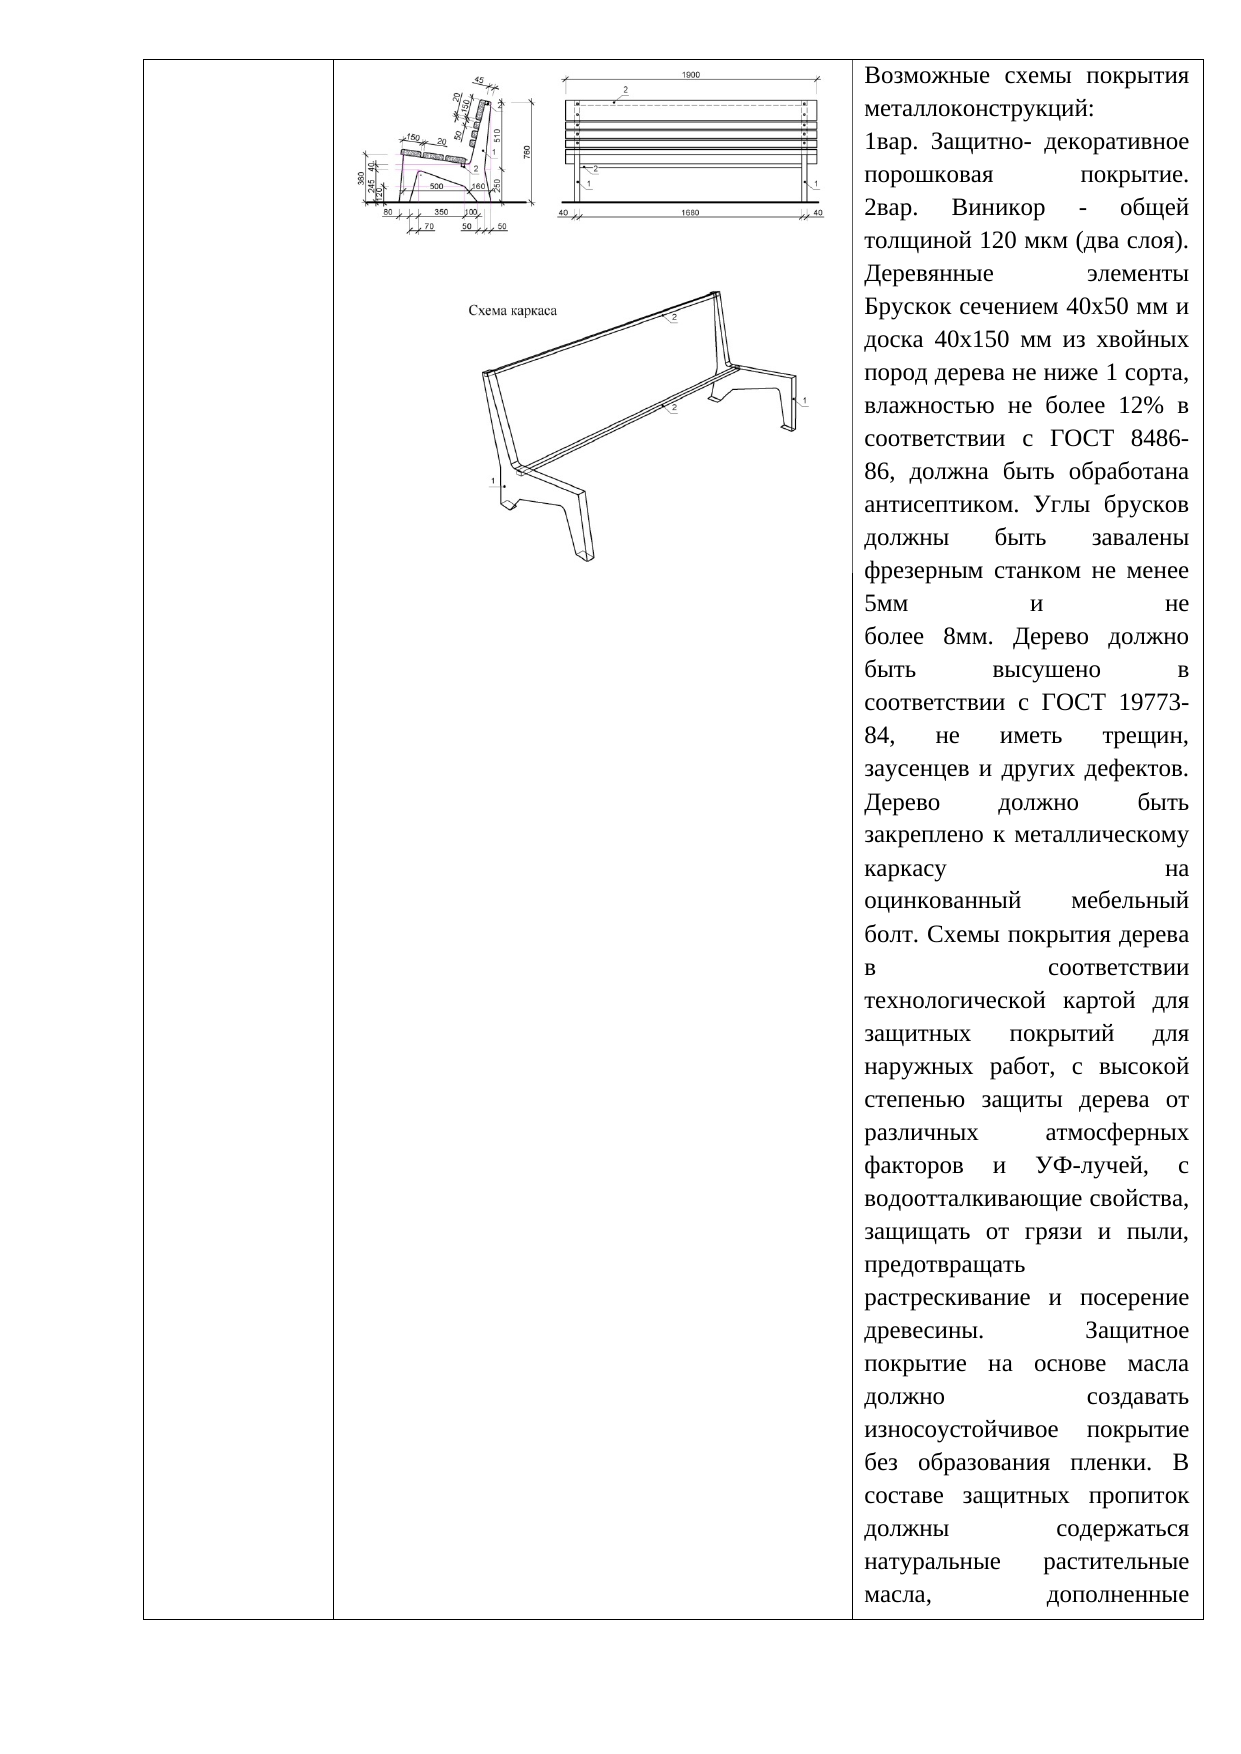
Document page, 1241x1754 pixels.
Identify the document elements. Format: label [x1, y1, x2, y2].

table_cell [144, 60, 333, 1619]
table_cell [334, 60, 852, 1619]
table_cell [853, 60, 1203, 1619]
picture [344, 60, 853, 573]
